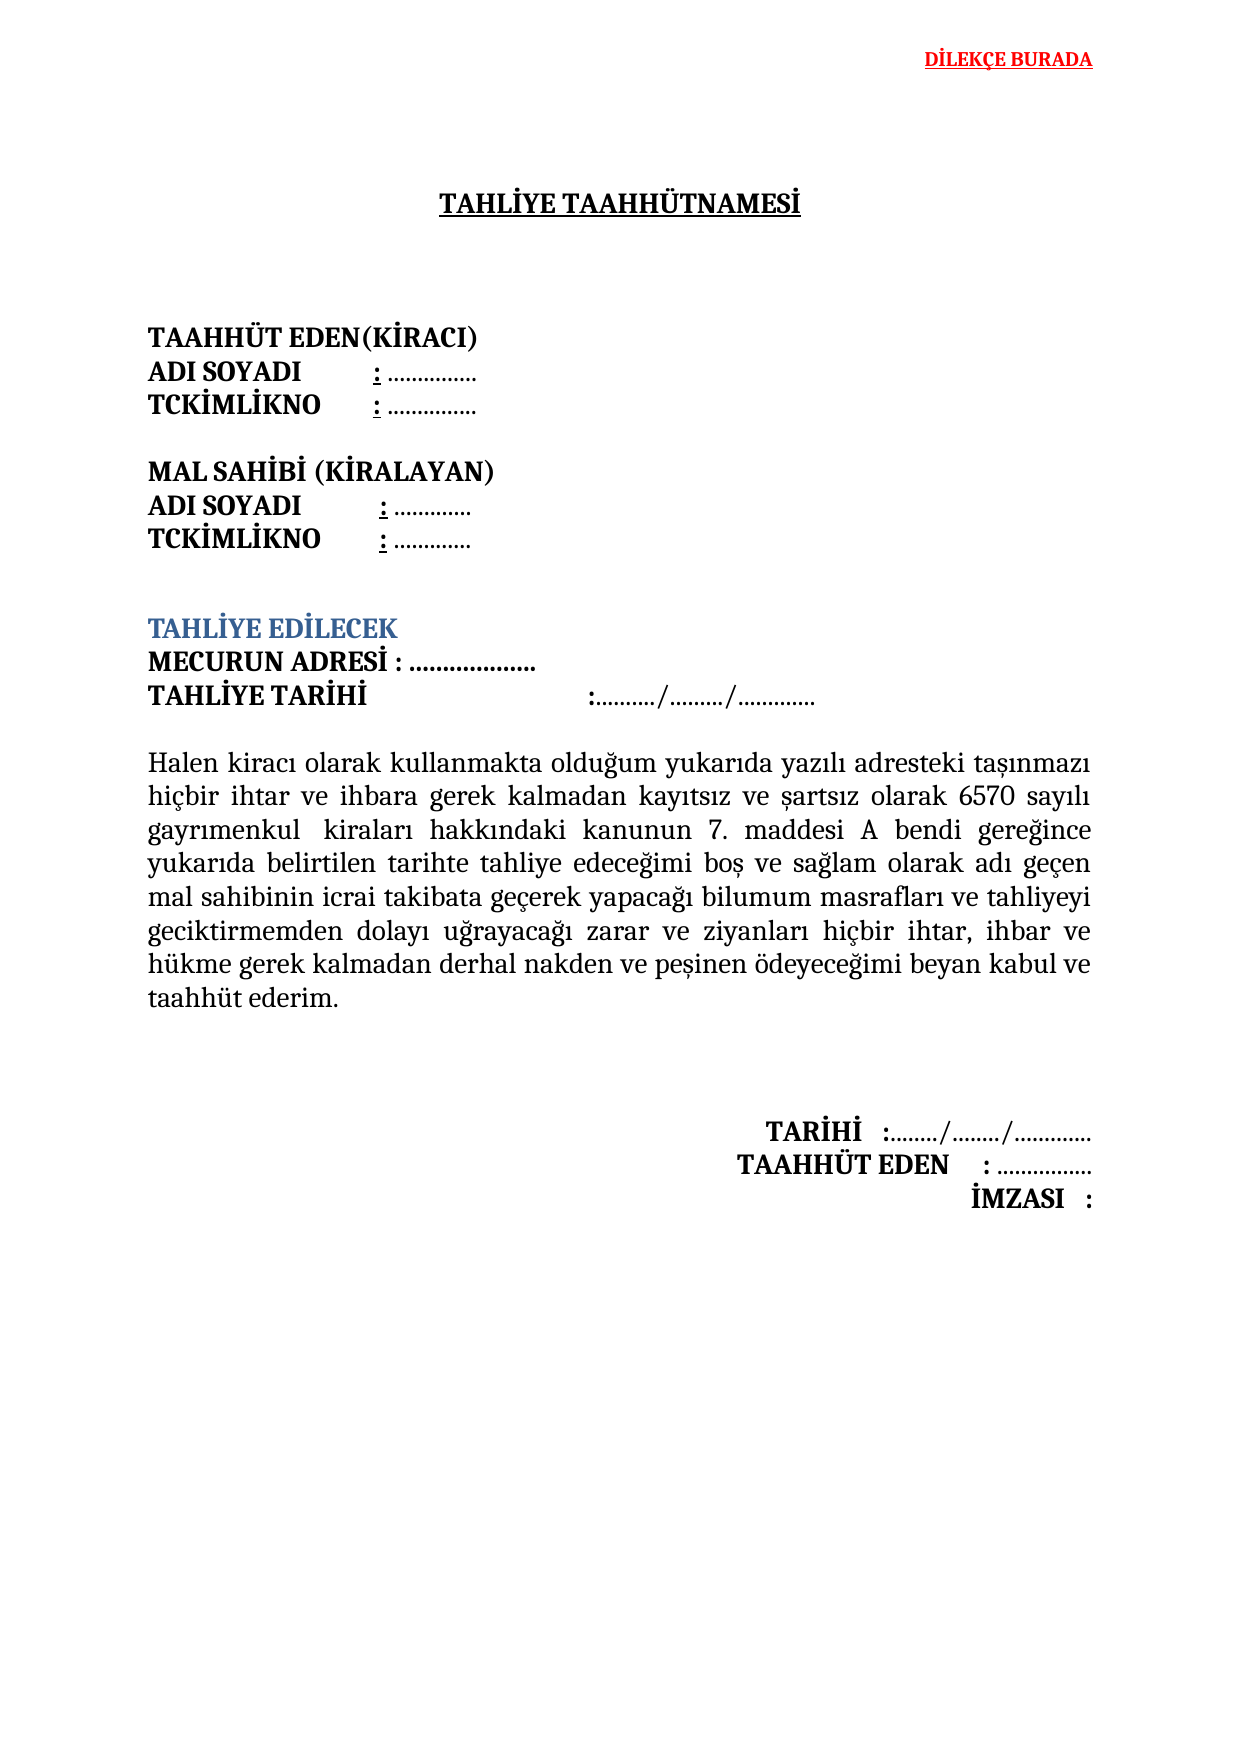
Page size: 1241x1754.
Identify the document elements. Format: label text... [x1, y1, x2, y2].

text ADI SOYADI : ............. [148, 489, 1092, 522]
text TCKİMLİKNO : ............. [148, 522, 1092, 556]
text TAHLİYE TAAHHÜTNAMESİ [148, 187, 1092, 221]
text TAHLİYE TARİHİ :........../........./............. [148, 679, 1092, 712]
text MECURUN ADRESİ : ................... [148, 645, 1092, 679]
text DİLEKÇE BURADA [148, 47, 1092, 71]
text TAAHHÜT EDEN(KİRACI) [148, 321, 1092, 355]
text ADI SOYADI : ............... [148, 355, 1092, 388]
text TCKİMLİKNO : ............... [148, 388, 1092, 422]
text İMZASI : [148, 1182, 1092, 1216]
subtitle TAHLİYE EDİLECEK [148, 612, 1092, 645]
text MAL SAHİBİ (KİRALAYAN) [148, 455, 1092, 489]
text Halen kiracı olarak kullanmakta olduğum yukarıda yazılı adresteki taşınmazı hiçbir ihtar ve ihbara gerek kalmadan kayıtsız ve şartsız olarak 6570 sayılı gayrımenkul kiraları hakkındaki kanunun 7. maddesi A bendi gereğince yukarıda belirtilen tarihte tahliye edeceğimi boş ve sağlam olarak adı geçen mal sahibinin icrai takibata geçerek yapacağı bilumum masrafları ve tahliyeyi geciktirmemden dolayı uğrayacağı zarar ve ziyanları hiçbir ihtar, ihbar ve hükme gerek kalmadan derhal nakden ve peşinen ödeyeceğimi beyan kabul ve taahhüt ederim. [148, 746, 1092, 1014]
text TARİHİ :......../......../............. [148, 1115, 1092, 1148]
text TAAHHÜT EDEN : ................ [148, 1148, 1092, 1182]
